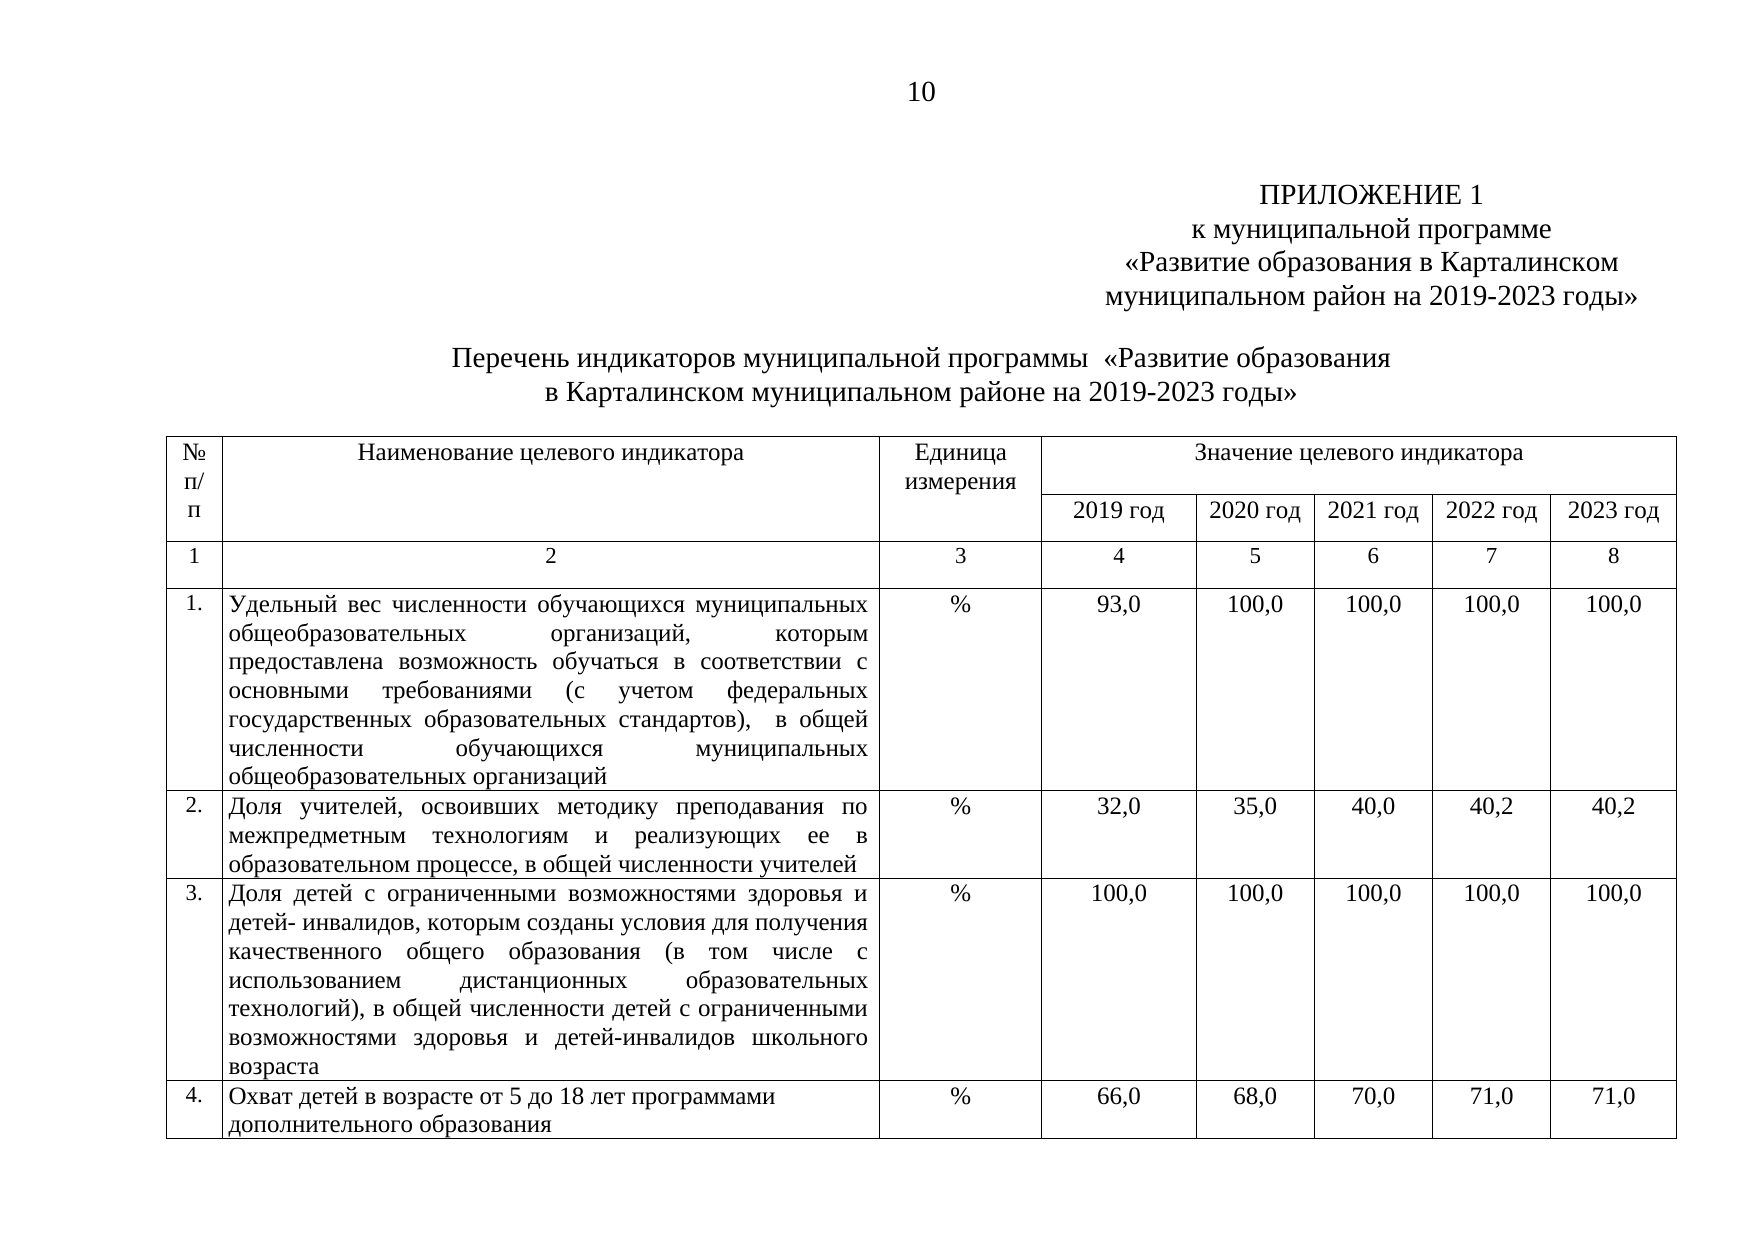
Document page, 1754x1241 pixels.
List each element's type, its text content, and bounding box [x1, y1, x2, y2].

table_cell 2 [223, 542, 879, 588]
table_cell 2022 год [1433, 495, 1550, 541]
table_cell 71,0 [1433, 1081, 1550, 1138]
table_cell 68,0 [1197, 1081, 1314, 1138]
table_cell % [880, 879, 1041, 1080]
table_cell % [880, 791, 1041, 877]
table_cell 100,0 [1551, 879, 1676, 1080]
table_cell 4 [1042, 542, 1196, 588]
table_cell 2021 год [1315, 495, 1432, 541]
table_header № п/п [167, 437, 222, 541]
table_cell 2023 год [1551, 495, 1676, 541]
table_cell 2. [167, 791, 222, 877]
table_cell 40,2 [1433, 791, 1550, 877]
table_cell 100,0 [1551, 589, 1676, 790]
text Перечень индикаторов муниципальной программы «Развитие образования [177, 340, 1665, 374]
table_cell 93,0 [1042, 589, 1196, 790]
table_cell 40,0 [1315, 791, 1432, 877]
text к муниципальной программе [1078, 211, 1665, 244]
table_cell 100,0 [1433, 879, 1550, 1080]
table_header Единица измерения [880, 437, 1041, 541]
text в Карталинском муниципальном районе на 2019-2023 годы» [177, 374, 1665, 407]
table_cell 100,0 [1433, 589, 1550, 790]
table_cell 71,0 [1551, 1081, 1676, 1138]
table_cell 70,0 [1315, 1081, 1432, 1138]
table_cell 8 [1551, 542, 1676, 588]
table_cell 4. [167, 1081, 222, 1138]
table_cell 1. [167, 589, 222, 790]
table_header Значение целевого индикатора [1042, 437, 1676, 494]
table_cell 100,0 [1042, 879, 1196, 1080]
table_cell Доля детей с ограниченными возможностями здоровья и детей- инвалидов, которым созданы условия для получения качественного общего образования (в том числе с использованием дистанционных образовательных технологий), в общей численности детей с ограниченными возможностями здоровья и детей-инвалидов школьного возраста [223, 879, 879, 1080]
table_cell 100,0 [1315, 589, 1432, 790]
table_cell 66,0 [1042, 1081, 1196, 1138]
table_header Наименование целевого индикатора [223, 437, 879, 541]
table_cell 40,2 [1551, 791, 1676, 877]
table_cell 35,0 [1197, 791, 1314, 877]
table_cell 100,0 [1315, 879, 1432, 1080]
table_cell 5 [1197, 542, 1314, 588]
table_cell 1 [167, 542, 222, 588]
table_cell 32,0 [1042, 791, 1196, 877]
table_cell % [880, 1081, 1041, 1138]
table_cell % [880, 589, 1041, 790]
table_cell 2019 год [1042, 495, 1196, 541]
table_cell 3. [167, 879, 222, 1080]
text ПРИЛОЖЕНИЕ 1 [1078, 177, 1665, 211]
table_cell 7 [1433, 542, 1550, 588]
table_cell 100,0 [1197, 589, 1314, 790]
text «Развитие образования в Карталинском муниципальном район на 2019-2023 годы» [1078, 244, 1665, 311]
table_cell 6 [1315, 542, 1432, 588]
table_cell Охват детей в возрасте от 5 до 18 лет программами дополнительного образования [223, 1081, 879, 1138]
table_cell Удельный вес численности обучающихся муниципальных общеобразовательных организаций, которым предоставлена возможность обучаться в соответствии с основными требованиями (с учетом федеральных государственных образовательных стандартов), в общей численности обучающихся муниципальных общеобразовательных организаций [223, 589, 879, 790]
table_cell 3 [880, 542, 1041, 588]
table_cell 100,0 [1197, 879, 1314, 1080]
table_cell Доля учителей, освоивших методику преподавания по межпредметным технологиям и реализующих ее в образовательном процессе, в общей численности учителей [223, 791, 879, 877]
table_cell 2020 год [1197, 495, 1314, 541]
